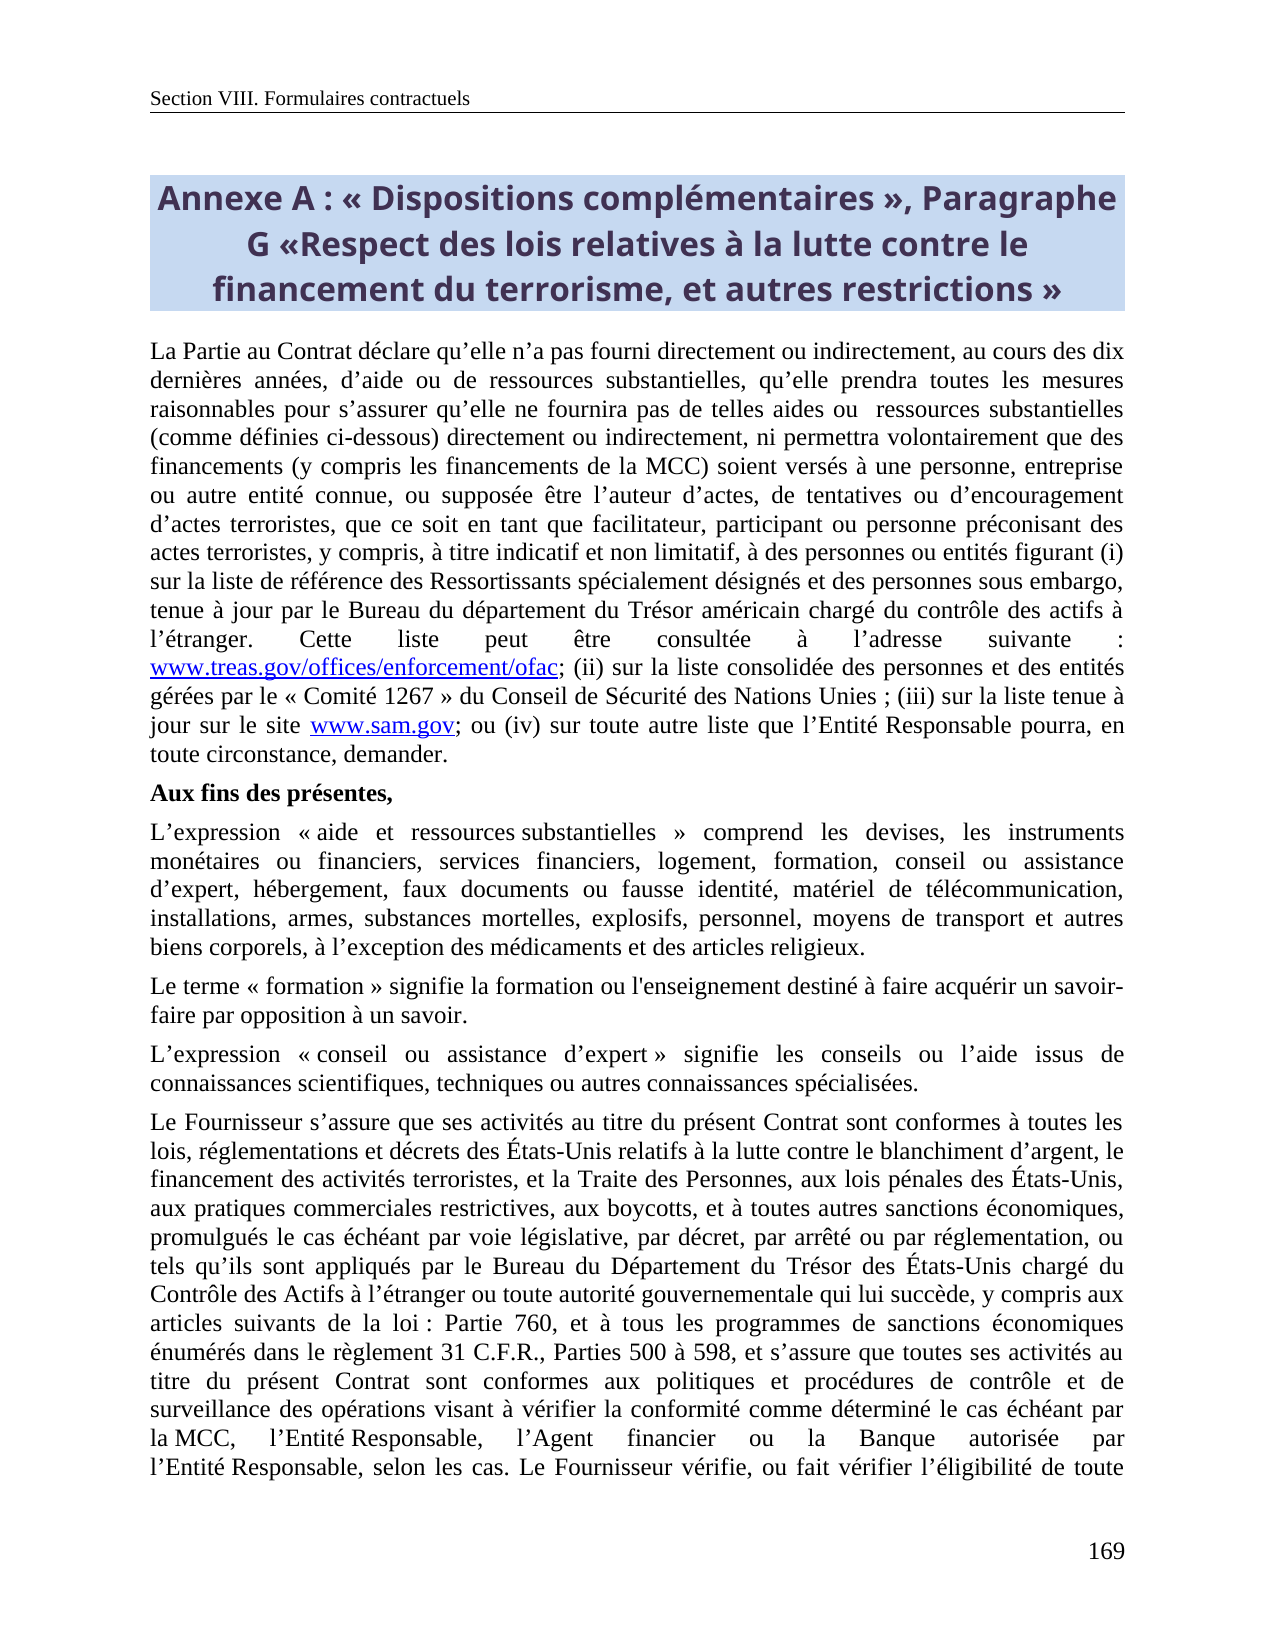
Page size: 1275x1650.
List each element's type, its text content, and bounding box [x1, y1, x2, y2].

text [150, 1107, 1125, 1481]
text La Partie au Contrat déclare qu’elle n’a pas fourni directement ou indirectement, au cours des dix dernières années, d’aide ou de ressources substantielles, qu’elle prendra toutes les mesures raisonnables pour s’assurer qu’elle ne fournira pas de telles aides ou ressources substantielles (comme définies ci-dessous) directement ou indirectement, ni permettra volontairement que des financements (y compris les financements de la MCC) soient versés à une personne, entreprise ou autre entité connue, ou supposée être l’auteur d’actes, de tentatives ou d’encouragement d’actes terroristes, que ce soit en tant que facilitateur, participant ou personne préconisant des actes terroristes, y compris, à titre indicatif et non limitatif, à des personnes ou entités figurant (i) sur la liste de référence des Ressortissants spécialement désignés et des personnes sous embargo, tenue à jour par le Bureau du département du Trésor américain chargé du contrôle des actifs à l’étranger. Cette liste peut être consultée à l’adresse suivante : www.treas.gov/offices/enforcement/ofac; (ii) sur la liste consolidée des personnes et des entités gérées par le « Comité 1267 » du Conseil de Sécurité des Nations Unies ; (iii) sur la liste tenue à jour sur le site www.sam.gov; ou (iv) sur toute autre liste que l’Entité Responsable pourra, en toute circonstance, demander. [150, 336, 1125, 767]
text L’expression « aide et ressources substantielles » comprend les devises, les instruments monétaires ou financiers, services financiers, logement, formation, conseil ou assistance d’expert, hébergement, faux documents ou fausse identité, matériel de télécommunication, installations, armes, substances mortelles, explosifs, personnel, moyens de transport et autres biens corporels, à l’exception des médicaments et des articles religieux. [150, 817, 1125, 961]
text L’expression « conseil ou assistance d’expert » signifie les conseils ou l’aide issus de connaissances scientifiques, techniques ou autres connaissances spécialisées. [150, 1039, 1125, 1097]
text Aux fins des présentes, [150, 778, 1125, 807]
text Le terme « formation » signifie la formation ou l'enseignement destiné à faire acquérir un savoir-faire par opposition à un savoir. [150, 971, 1125, 1029]
subtitle Annexe A : « Dispositions complémentaires », Paragraphe G «Respect des lois relatives à la lutte contre le financement du terrorisme, et autres restrictions » [150, 175, 1125, 311]
